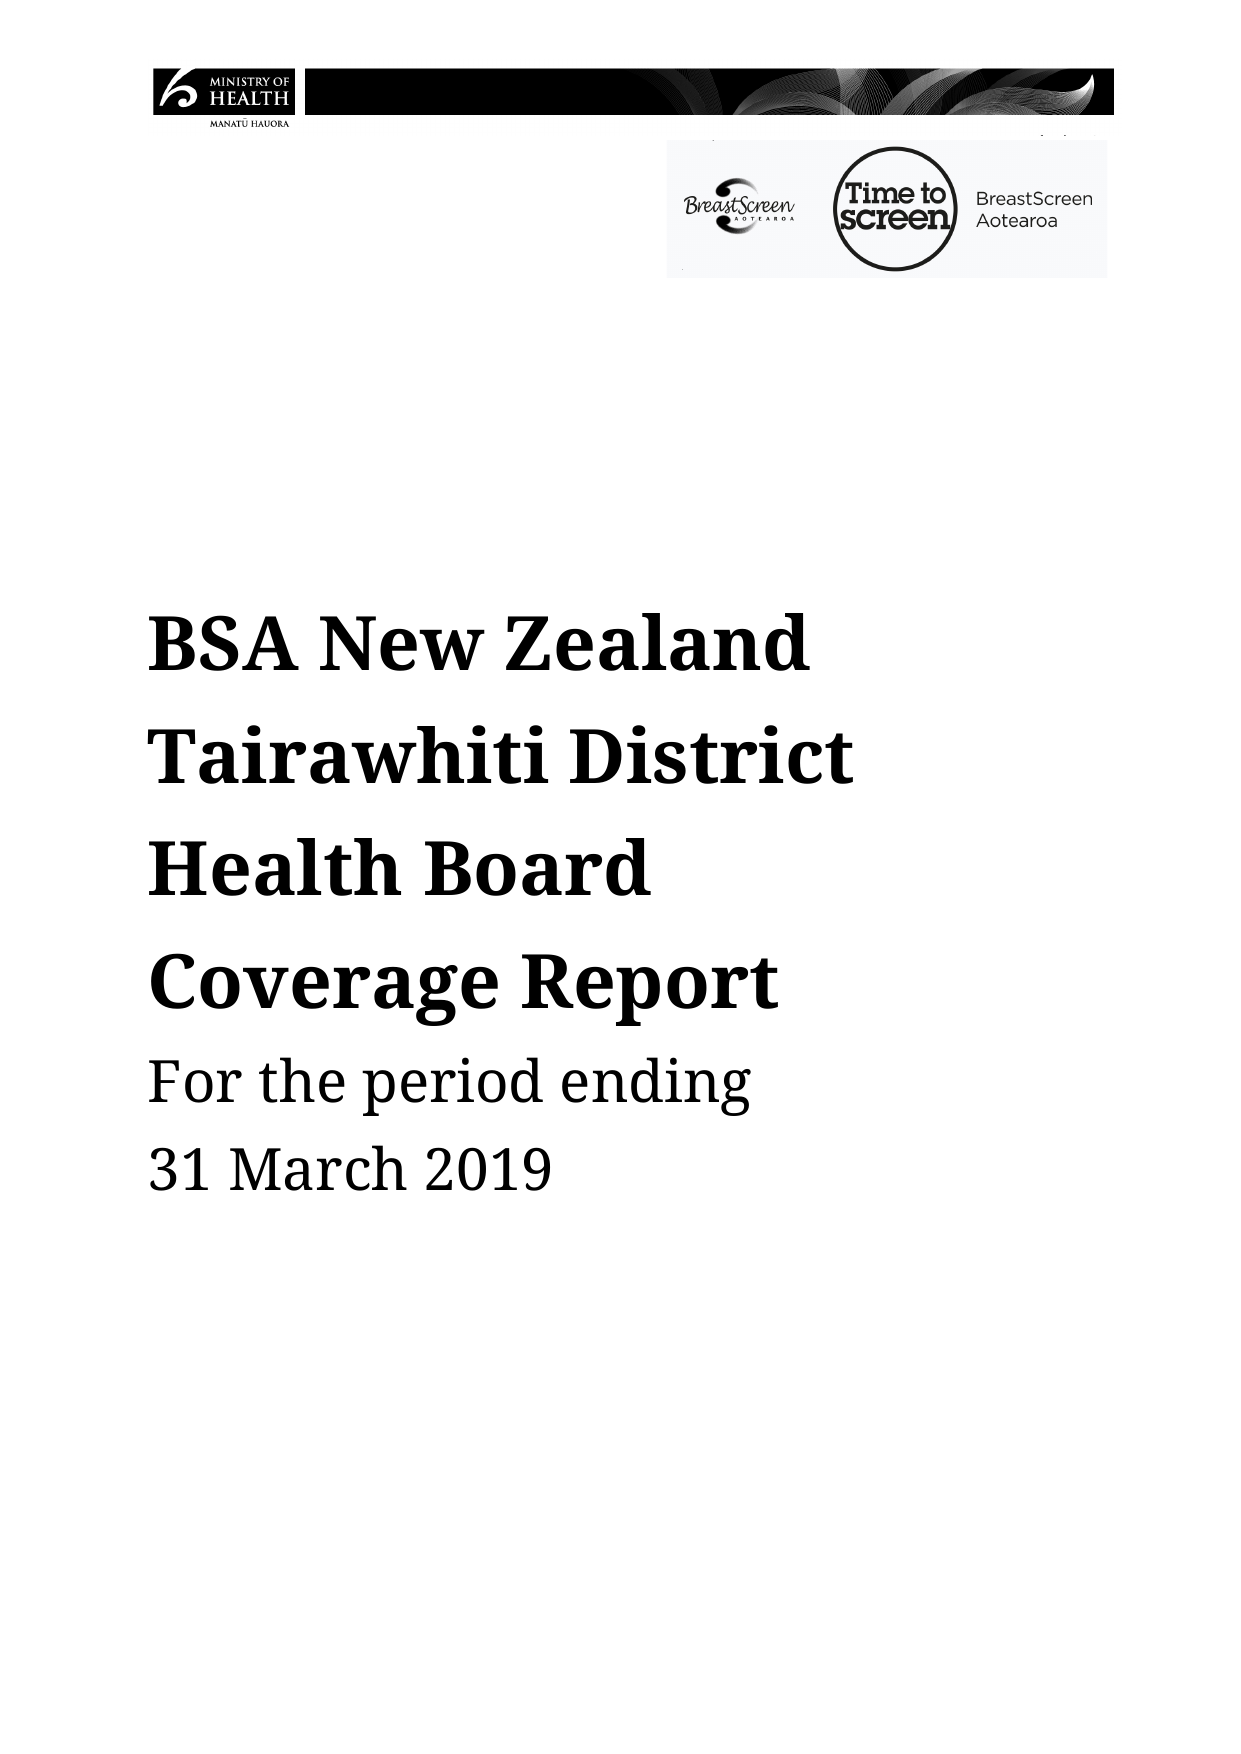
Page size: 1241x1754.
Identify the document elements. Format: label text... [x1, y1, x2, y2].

picture [147, 59, 1123, 136]
picture [666, 140, 1108, 278]
text 31 March 2019 [148, 1128, 1019, 1207]
text For the period ending [148, 1040, 1019, 1120]
text BSA New Zealand Tairawhiti District Health Board Coverage Report [148, 591, 1004, 1030]
